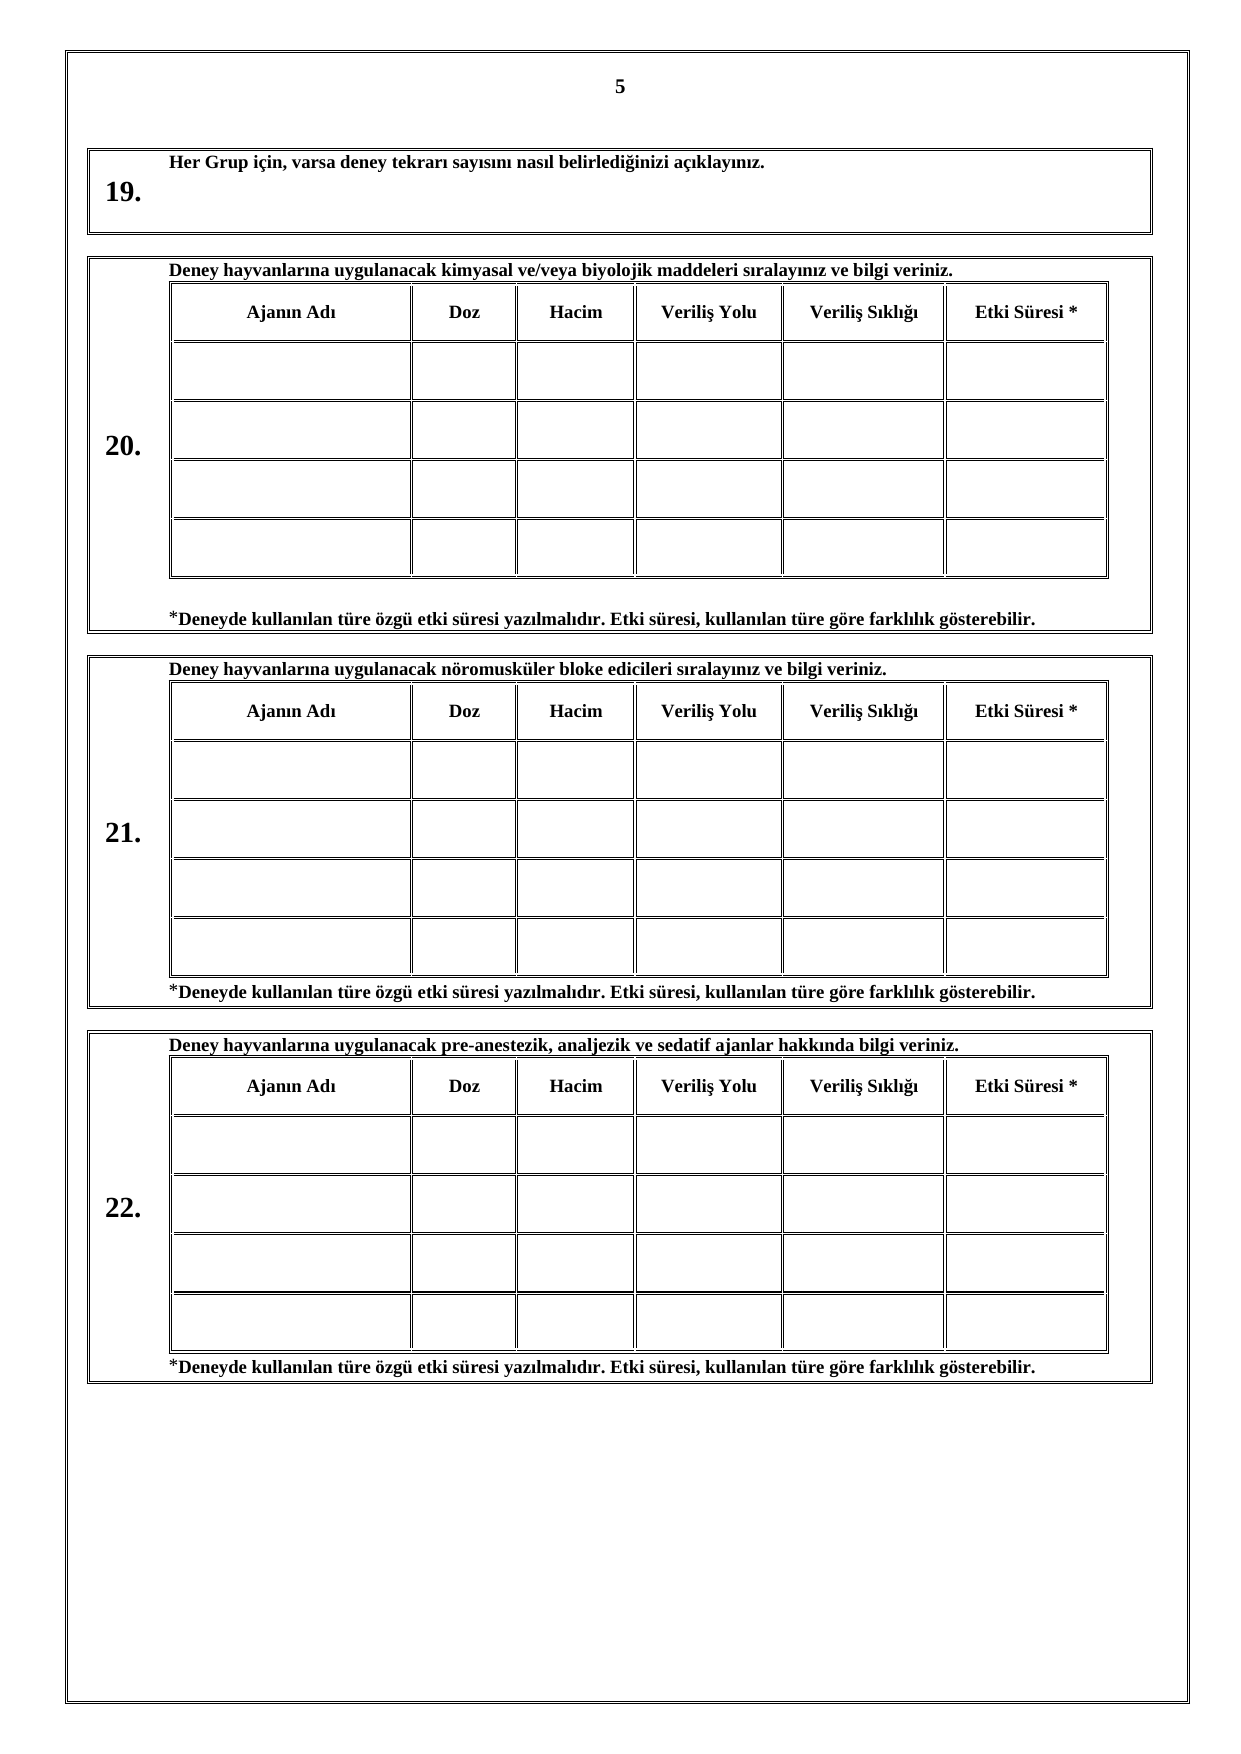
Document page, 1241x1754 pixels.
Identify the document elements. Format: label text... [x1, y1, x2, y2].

table_header 21. [90, 658, 157, 1006]
table_header Deney hayvanlarına uygulanacak pre-anestezik, analjezik ve sedatif ajanlar hakkında bilgi veriniz. *Deneyde kullanılan türe özgü etki süresi yazılmalıdır. Etki süresi, kullanılan türe göre farklılık gösterebilir. [158, 1034, 1150, 1381]
table_header Her Grup için, varsa deney tekrarı sayısını nasıl belirlediğinizi açıklayınız. [158, 151, 1150, 232]
table_header 20. [90, 259, 157, 630]
table_header Deney hayvanlarına uygulanacak nöromusküler bloke edicileri sıralayınız ve bilgi veriniz. *Deneyde kullanılan türe özgü etki süresi yazılmalıdır. Etki süresi, kullanılan türe göre farklılık gösterebilir. [158, 658, 1150, 1006]
table_header Deney hayvanlarına uygulanacak kimyasal ve/veya biyolojik maddeleri sıralayınız ve bilgi veriniz. *Deneyde kullanılan türe özgü etki süresi yazılmalıdır. Etki süresi, kullanılan türe göre farklılık gösterebilir. [158, 259, 1150, 630]
table_header 19. [90, 151, 158, 232]
table_header 22. [90, 1034, 157, 1381]
